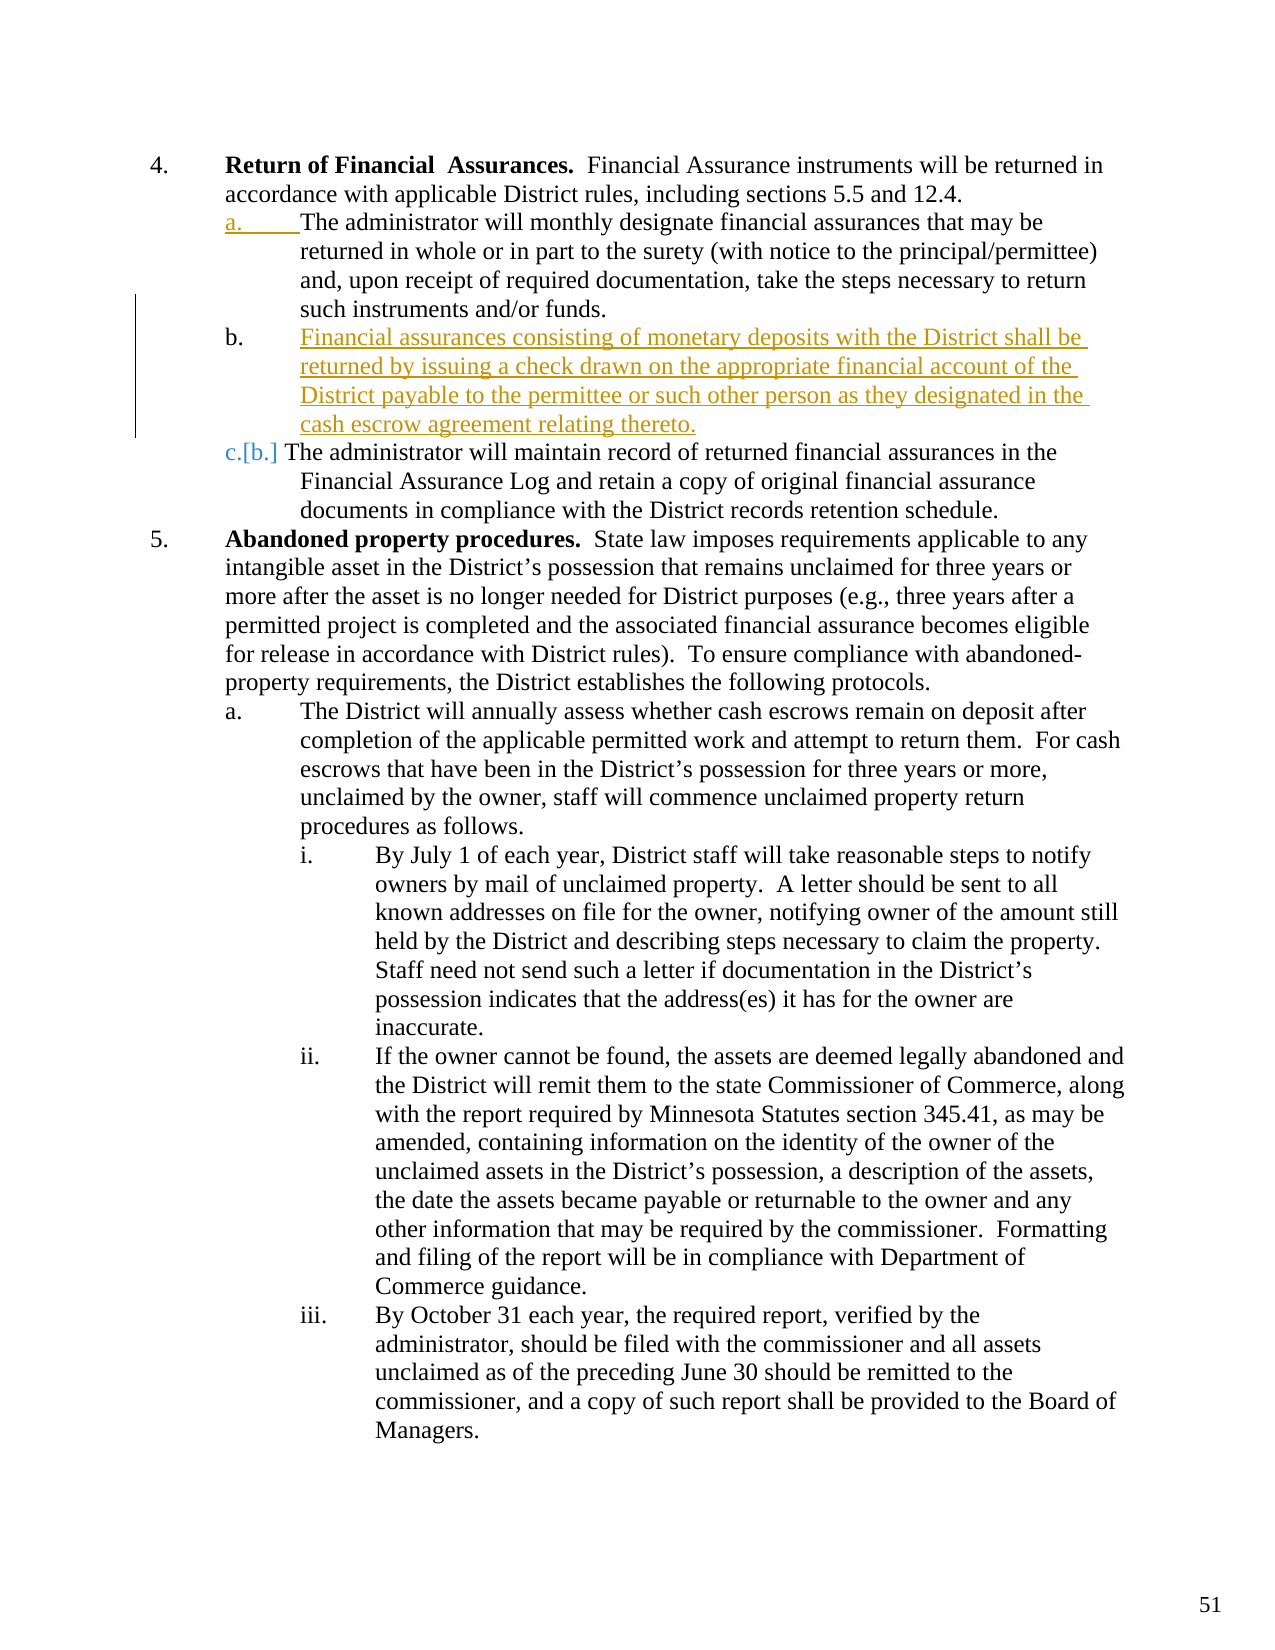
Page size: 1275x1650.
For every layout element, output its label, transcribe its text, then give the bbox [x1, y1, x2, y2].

list Abandoned property procedures. State law imposes requirements applicable to any intangible asset in the District’s possession that remains unclaimed for three years or more after the asset is no longer needed for District purposes (e.g., three years after a permitted project is completed and the associated financial assurance becomes eligible for release in accordance with District rules). To ensure compliance with abandoned-property requirements, the District establishes the following protocols. [150, 524, 1125, 696]
list By July 1 of each year, District staff will take reasonable steps to notify owners by mail of unclaimed property. A letter should be sent to all known addresses on file for the owner, notifying owner of the amount still held by the District and describing steps necessary to claim the property. Staff need not send such a letter if documentation in the District’s possession indicates that the address(es) it has for the owner are inaccurate. [300, 840, 1125, 1041]
list By October 31 each year, the required report, verified by the administrator, should be filed with the commissioner and all assets unclaimed as of the preceding June 30 should be remitted to the commissioner, and a copy of such report shall be provided to the Board of Managers. [300, 1300, 1125, 1444]
list The administrator will maintain record of returned financial assurances in the Financial Assurance Log and retain a copy of original financial assurance documents in compliance with the District records retention schedule. [225, 437, 1125, 524]
list The administrator will monthly designate financial assurances that may be returned in whole or in part to the surety (with notice to the principal/permittee) and, upon receipt of required documentation, take the steps necessary to return such instruments and/or funds. [225, 207, 1125, 322]
list Return of Financial Assurances. Financial Assurance instruments will be returned in accordance with applicable District rules, including sections 5.5 and 12.4. [150, 150, 1125, 207]
list If the owner cannot be found, the assets are deemed legally abandoned and the District will remit them to the state Commissioner of Commerce, along with the report required by Minnesota Statutes section 345.41, as may be amended, containing information on the identity of the owner of the unclaimed assets in the District’s possession, a description of the assets, the date the assets became payable or returnable to the owner and any other information that may be required by the commissioner. Formatting and filing of the report will be in compliance with Department of Commerce guidance. [300, 1041, 1125, 1300]
list The District will annually assess whether cash escrows remain on deposit after completion of the applicable permitted work and attempt to return them. For cash escrows that have been in the District’s possession for three years or more, unclaimed by the owner, staff will commence unclaimed property return procedures as follows. [225, 696, 1125, 840]
